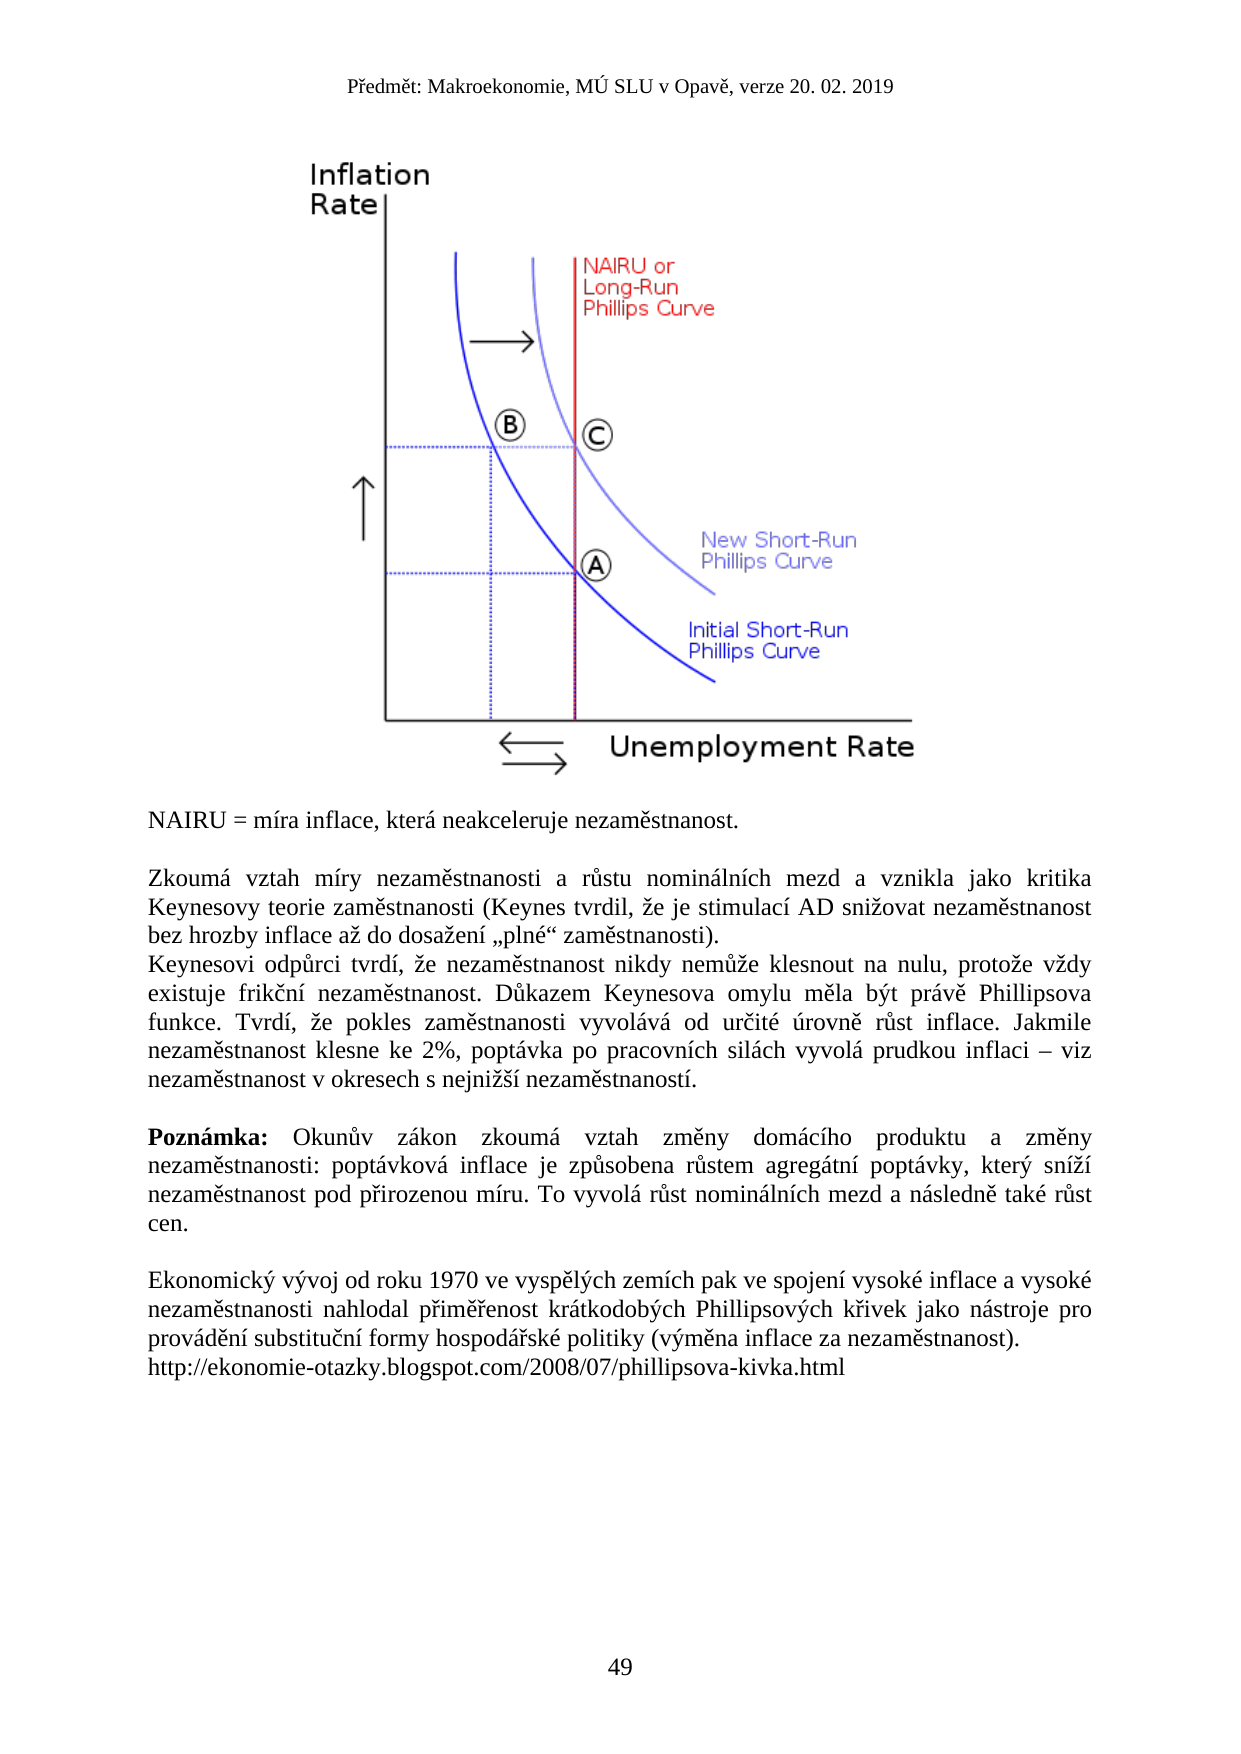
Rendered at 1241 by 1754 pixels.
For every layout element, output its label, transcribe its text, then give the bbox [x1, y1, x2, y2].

text Ekonomický vývoj od roku 1970 ve vyspělých zemích pak ve spojení vysoké inflace a vysoké nezaměstnanosti nahlodal přiměřenost krátkodobých Phillipsových křivek jako nástroje pro provádění substituční formy hospodářské politiky (výměna inflace za nezaměstnanost). [148, 1265, 1093, 1352]
text NAIRU = míra inflace, která neakceleruje nezaměstnanost. [148, 805, 1093, 834]
text Poznámka: Okunův zákon zkoumá vztah změny domácího produktu a změny nezaměstnanosti: poptávková inflace je způsobena růstem agregátní poptávky, který sníží nezaměstnanost pod přirozenou míru. To vyvolá růst nominálních mezd a následně také růst cen. [148, 1122, 1093, 1237]
text Zkoumá vztah míry nezaměstnanosti a růstu nominálních mezd a vznikla jako kritika Keynesovy teorie zaměstnanosti (Keynes tvrdil, že je stimulací AD snižovat nezaměstnanost bez hrozby inflace až do dosažení „plné“ zaměstnanosti). [148, 863, 1093, 949]
text http://ekonomie-otazky.blogspot.com/2008/07/phillipsova-kivka.html [148, 1352, 1093, 1380]
picture [294, 147, 953, 806]
text Keynesovi odpůrci tvrdí, že nezaměstnanost nikdy nemůže klesnout na nulu, protože vždy existuje frikční nezaměstnanost. Důkazem Keynesova omylu měla být právě Phillipsova funkce. Tvrdí, že pokles zaměstnanosti vyvolává od určité úrovně růst inflace. Jakmile nezaměstnanost klesne ke 2%, poptávka po pracovních silách vyvolá prudkou inflaci – viz nezaměstnanost v okresech s nejnižší nezaměstnaností. [148, 949, 1093, 1093]
